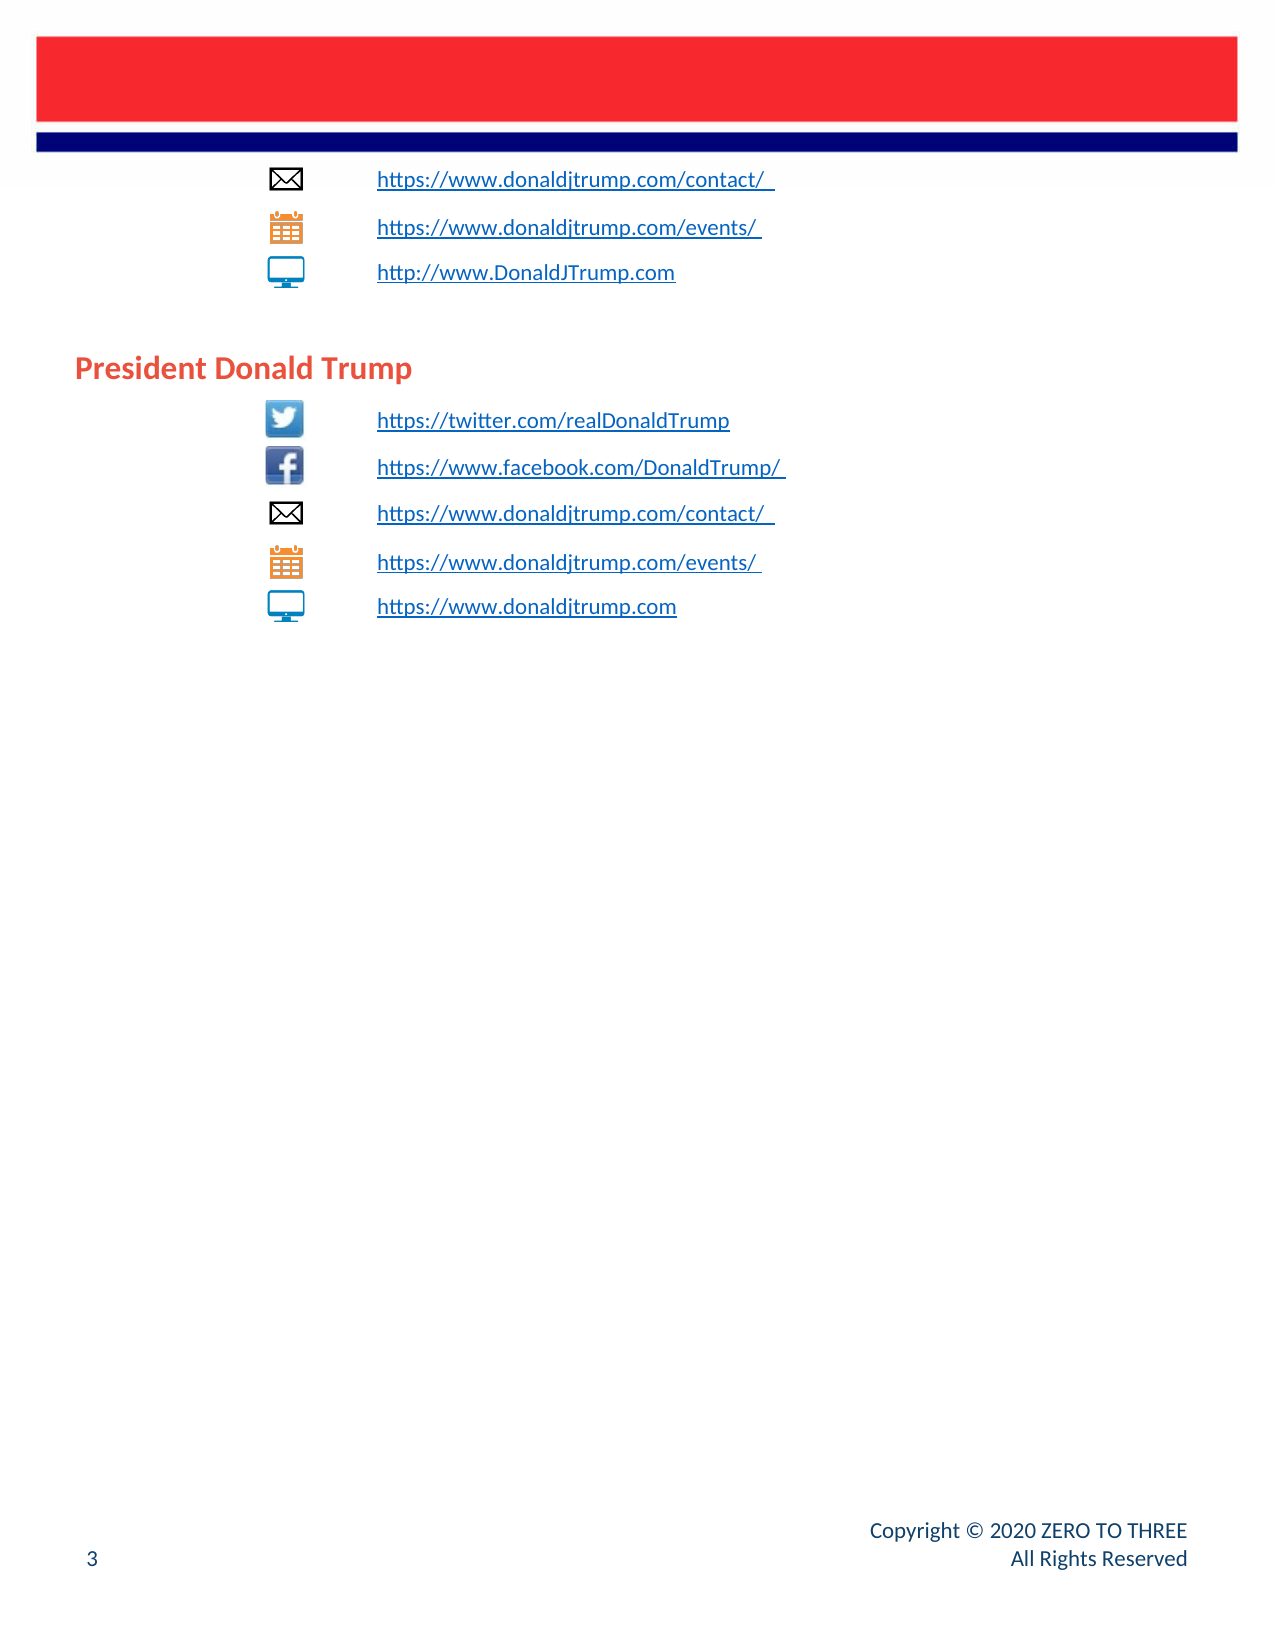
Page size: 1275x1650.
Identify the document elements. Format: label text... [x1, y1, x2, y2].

subtitle President Donald Trump [75, 347, 1200, 387]
table_cell https://www.donaldjtrump.com/contact/ [366, 494, 1069, 539]
table_cell [206, 205, 366, 256]
table_cell [206, 539, 366, 591]
picture [265, 400, 307, 441]
table_cell [206, 159, 366, 205]
picture [291, 282, 305, 288]
table_cell https://www.donaldjtrump.com/contact/ [366, 159, 1069, 205]
table_cell [206, 256, 366, 293]
table_cell https://www.donaldjtrump.com/events/ [366, 539, 1069, 591]
table_cell https://www.facebook.com/DonaldTrump/ [366, 447, 1069, 494]
table_cell [206, 447, 366, 494]
picture [0, 0, 1275, 199]
picture [265, 446, 307, 488]
picture [266, 493, 306, 533]
table_cell https://www.donaldjtrump.com [366, 591, 1069, 628]
picture [267, 615, 281, 622]
picture [263, 204, 309, 250]
picture [270, 259, 302, 277]
table_cell https://www.donaldjtrump.com/events/ [366, 205, 1069, 256]
table_cell [206, 494, 366, 539]
table_cell http://www.DonaldJTrump.com [366, 256, 1069, 293]
picture [291, 616, 305, 622]
table_header [206, 400, 366, 447]
table_header https://twitter.com/realDonaldTrump [366, 400, 1069, 447]
picture [270, 593, 302, 611]
picture [267, 281, 281, 288]
table_cell [206, 591, 366, 628]
picture [263, 539, 309, 585]
